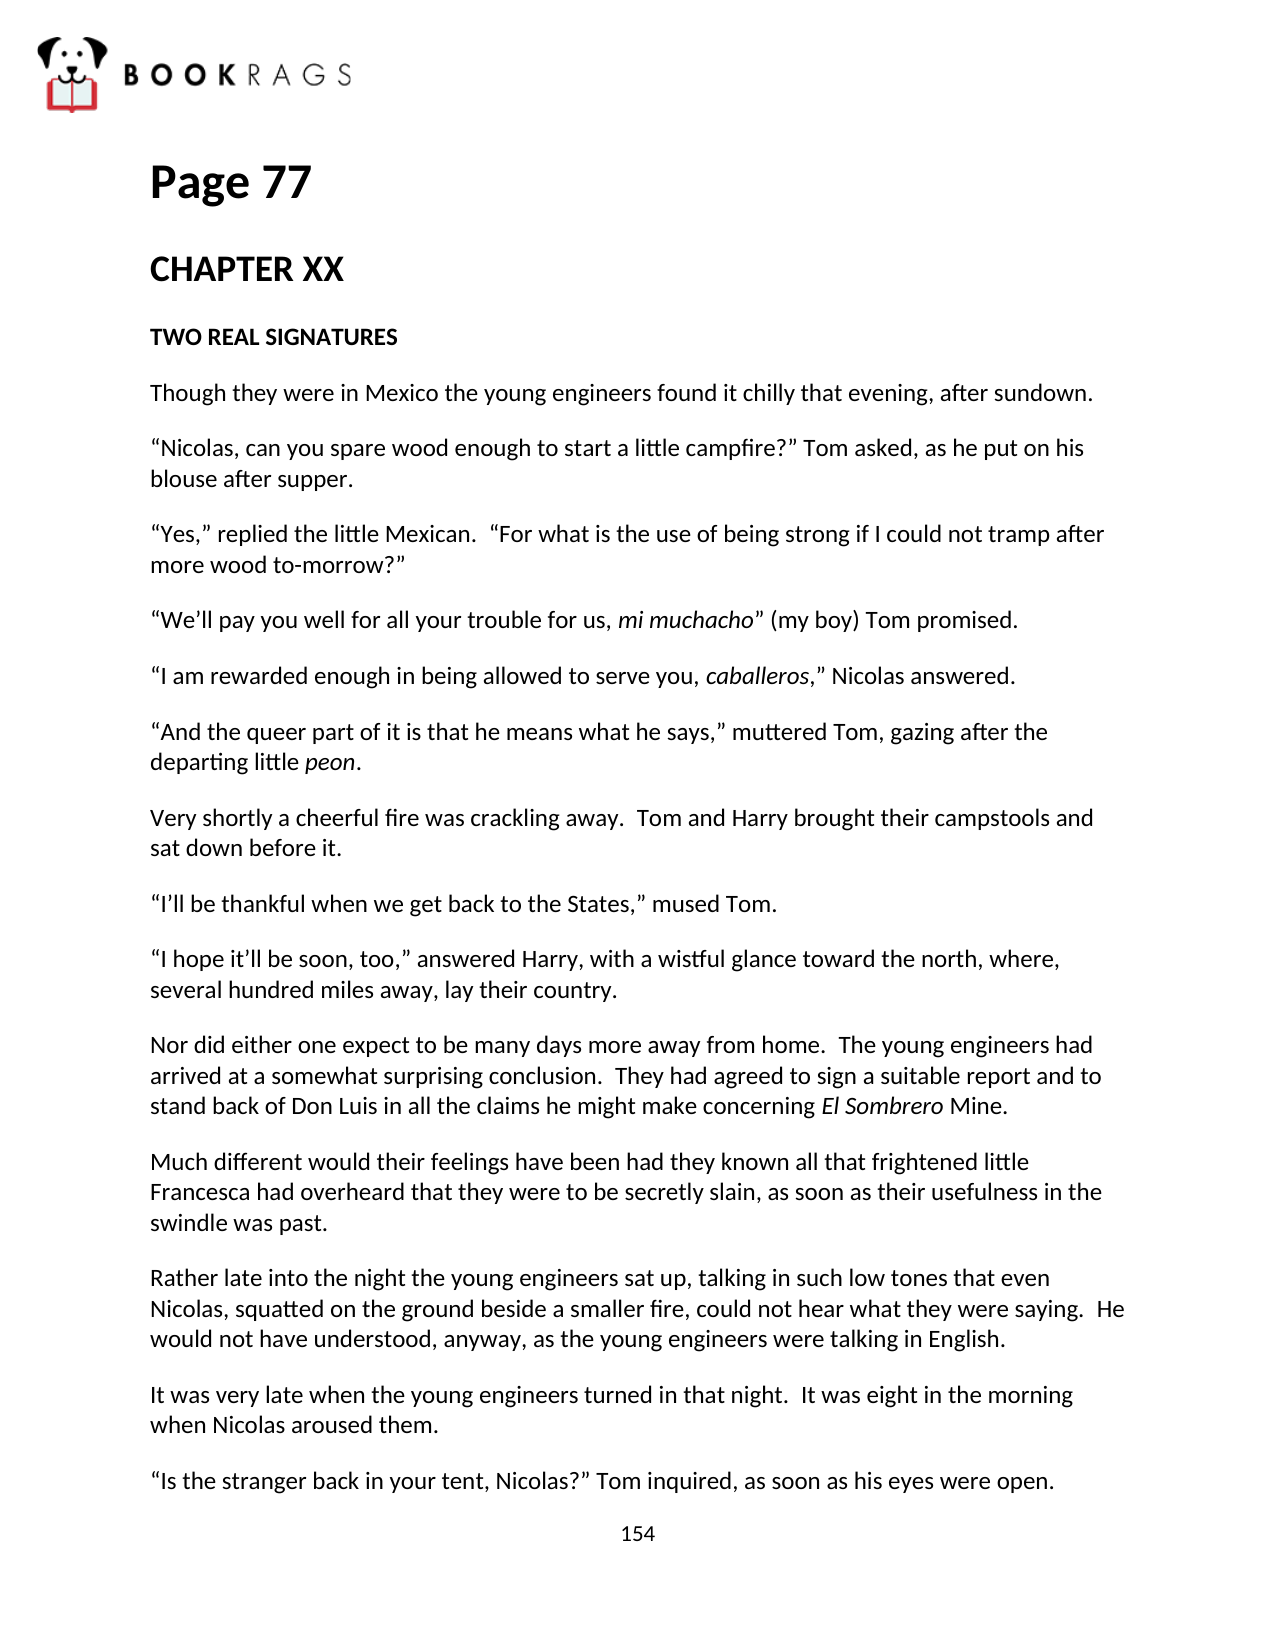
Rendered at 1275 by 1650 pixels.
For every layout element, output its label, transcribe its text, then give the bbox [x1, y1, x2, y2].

text “I’ll be thankful when we get back to the States,” mused Tom. [150, 888, 1125, 918]
text “I hope it’ll be soon, too,” answered Harry, with a wistful glance toward the north, where, several hundred miles away, lay their country. [150, 943, 1125, 1004]
text Very shortly a cheerful fire was crackling away. Tom and Harry brought their campstools and sat down before it. [150, 802, 1125, 863]
picture [37, 37, 351, 113]
text Much different would their feelings have been had they known all that frightened little Francesca had overheard that they were to be secretly slain, as soon as their usefulness in the swindle was past. [150, 1146, 1125, 1237]
text “And the queer part of it is that he means what he says,” muttered Tom, gazing after the departing little peon. [150, 716, 1125, 777]
text “Yes,” replied the little Mexican. “For what is the use of being strong if I could not tramp after more wood to-morrow?” [150, 519, 1125, 580]
text Nor did either one expect to be many days more away from home. The young engineers had arrived at a somewhat surprising conclusion. They had agreed to sign a suitable report and to stand back of Don Luis in all the claims he might make concerning El Sombrero Mine. [150, 1029, 1125, 1121]
text Rather late into the night the young engineers sat up, talking in such low tones that even Nicolas, squatted on the ground beside a smaller fire, could not hear what they were saying. He would not have understood, anyway, as the young engineers were talking in English. [150, 1262, 1125, 1354]
text “I am rewarded enough in being allowed to serve you, caballeros,” Nicolas answered. [150, 660, 1125, 691]
text “Is the stranger back in your tent, Nicolas?” Tom inquired, as soon as his eyes were open. [150, 1465, 1125, 1496]
text It was very late when the young engineers turned in that night. It was eight in the morning when Nicolas aroused them. [150, 1379, 1125, 1440]
text “Nicolas, can you spare wood enough to start a little campfire?” Tom asked, as he put on his blouse after supper. [150, 433, 1125, 494]
text “We’ll pay you well for all your trouble for us, mi muchacho” (my boy) Tom promised. [150, 605, 1125, 635]
text Though they were in Mexico the young engineers found it chilly that evening, after sundown. [150, 377, 1125, 408]
text TWO REAL SIGNATURES [150, 322, 1125, 352]
text CHAPTER XX [150, 244, 1125, 290]
text Page 77 [150, 150, 1125, 211]
